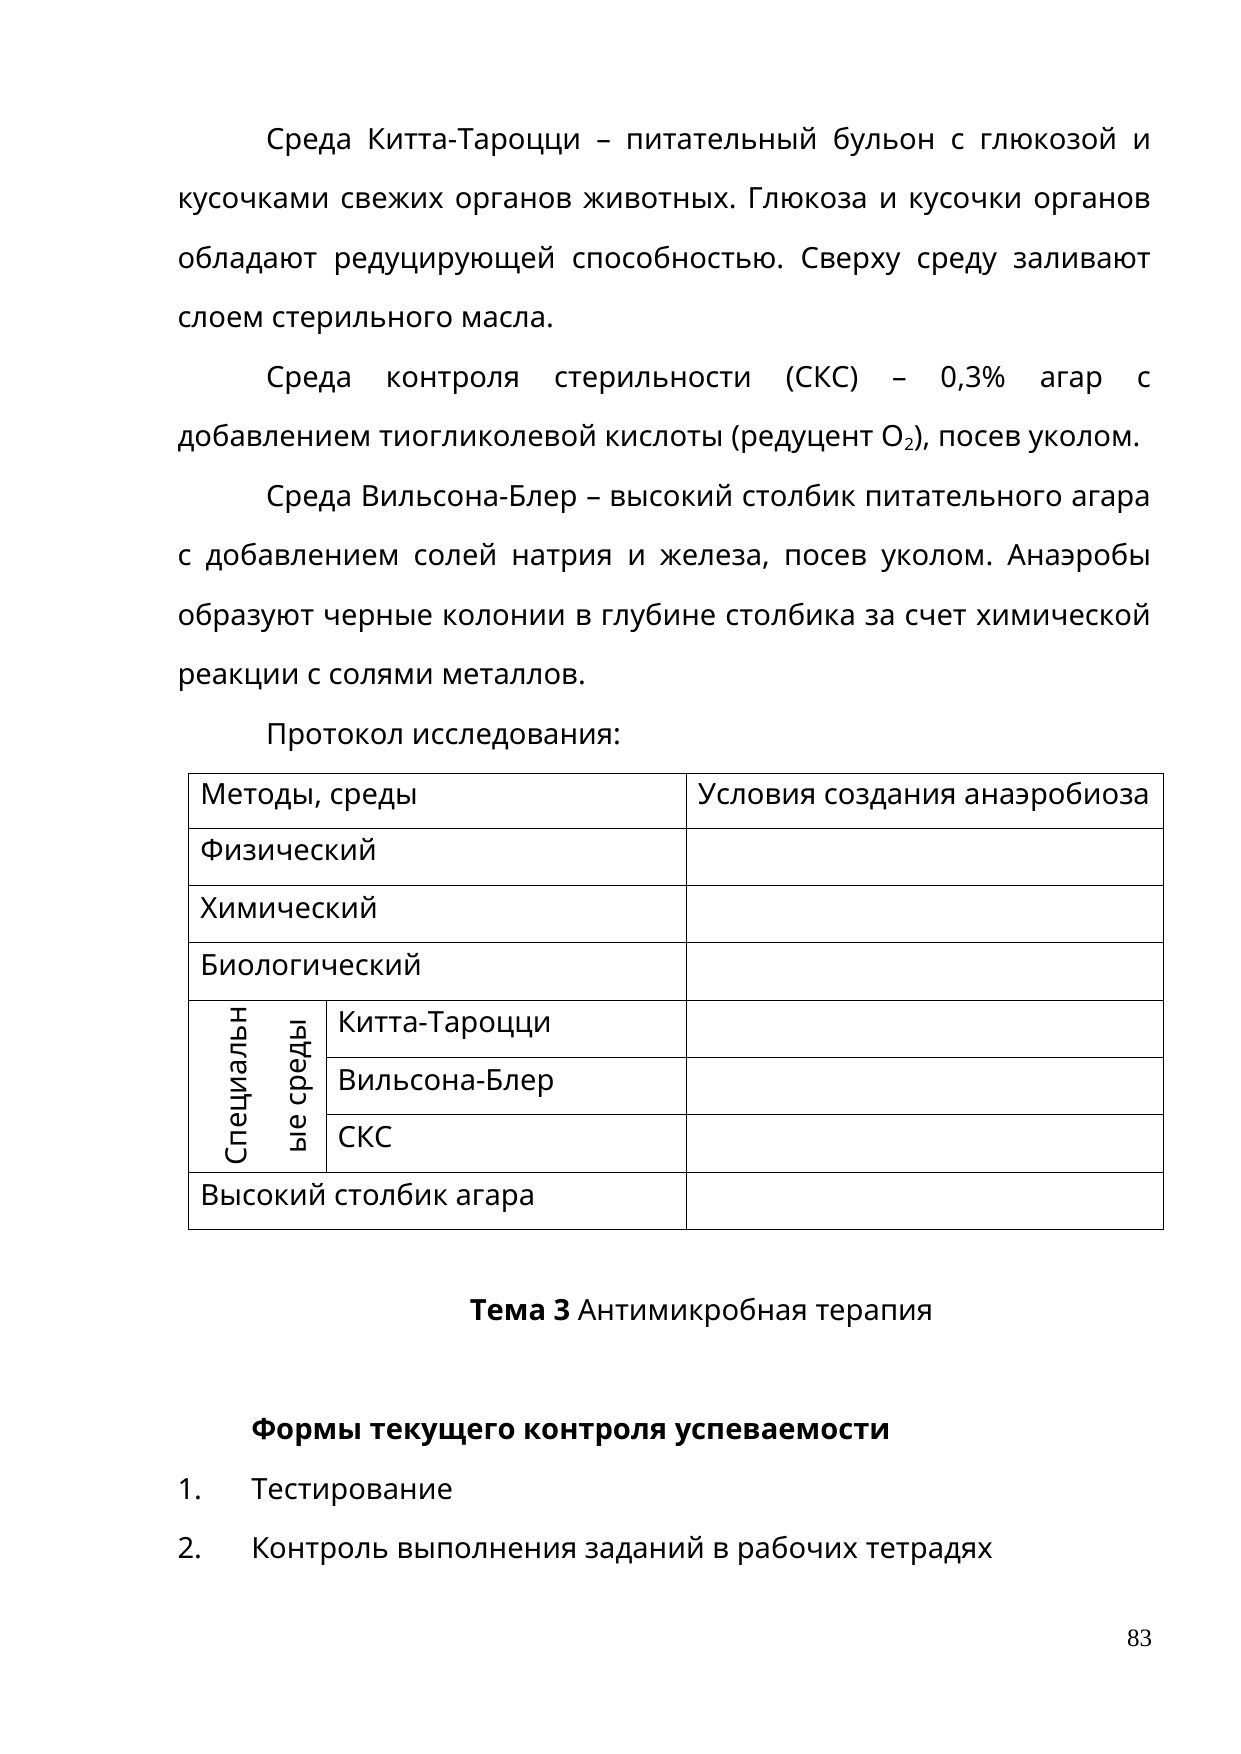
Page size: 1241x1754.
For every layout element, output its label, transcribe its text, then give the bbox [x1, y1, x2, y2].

text Среда Вильсона-Блер – высокий столбик питательного агара с добавлением солей натрия и железа, посев уколом. Анаэробы образуют черные колонии в глубине столбика за счет химической реакции с солями металлов. [177, 475, 1152, 693]
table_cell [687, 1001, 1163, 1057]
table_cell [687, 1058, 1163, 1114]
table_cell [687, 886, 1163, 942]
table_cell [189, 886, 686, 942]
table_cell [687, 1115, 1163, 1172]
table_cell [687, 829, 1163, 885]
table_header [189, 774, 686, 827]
text Среда контроля стерильности (СКС) – 0,3% агар с добавлением тиогликолевой кислоты (редуцент О2), посев уколом. [177, 356, 1152, 455]
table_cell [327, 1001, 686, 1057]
text Тема 3 Антимикробная терапия [177, 1290, 1152, 1329]
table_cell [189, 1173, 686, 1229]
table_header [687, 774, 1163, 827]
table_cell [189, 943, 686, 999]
text 2. Контроль выполнения заданий в рабочих тетрадях [177, 1528, 1152, 1567]
text Среда Китта-Тароцци – питательный бульон с глюкозой и кусочками свежих органов животных. Глюкоза и кусочки органов обладают редуцирующей способностью. Сверху среду заливают слоем стерильного масла. [177, 118, 1152, 336]
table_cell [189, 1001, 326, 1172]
text Формы текущего контроля успеваемости [177, 1409, 1152, 1448]
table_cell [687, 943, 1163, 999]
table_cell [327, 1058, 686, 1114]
text 1. Тестирование [177, 1468, 1152, 1508]
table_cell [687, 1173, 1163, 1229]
text Протокол исследования: [177, 713, 1152, 753]
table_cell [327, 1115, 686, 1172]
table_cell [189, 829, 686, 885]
